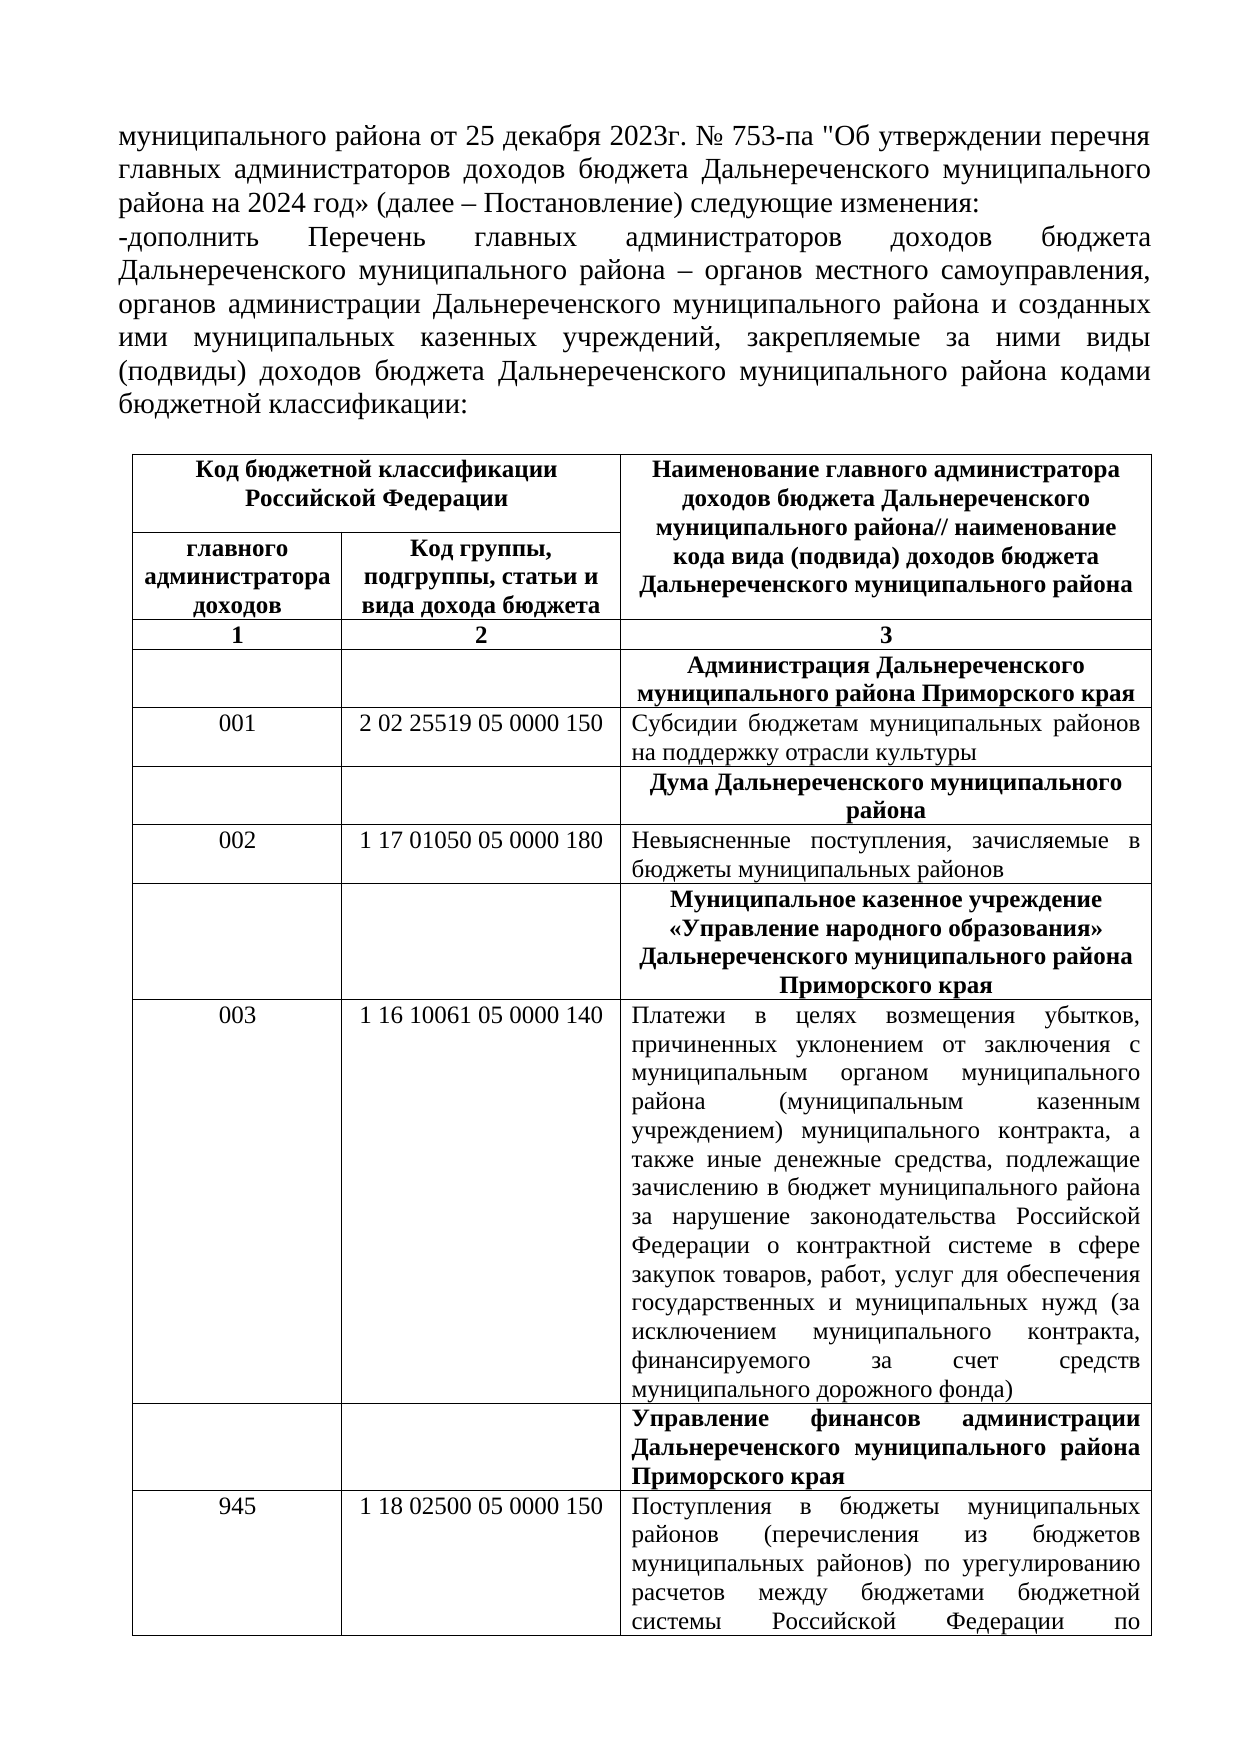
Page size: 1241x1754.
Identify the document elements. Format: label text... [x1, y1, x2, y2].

table_cell 002 [133, 825, 341, 883]
table_cell Платежи в целях возмещения убытков, причиненных уклонением от заключения с муниципальным органом муниципального района (муниципальным казенным учреждением) муниципального контракта, а также иные денежные средства, подлежащие зачислению в бюджет муниципального района за нарушение законодательства Российской Федерации о контрактной системе в сфере закупок товаров, работ, услуг для обеспечения государственных и муниципальных нужд (за исключением муниципального контракта, финансируемого за счет средств муниципального дорожного фонда) [621, 1000, 1151, 1402]
table_cell [342, 650, 620, 707]
table_cell [133, 1404, 341, 1490]
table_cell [342, 1491, 620, 1634]
table_cell главного администратора доходов [133, 533, 341, 619]
table_cell Субсидии бюджетам муниципальных районов на поддержку отрасли культуры [621, 708, 1151, 766]
table_cell Администрация Дальнереченского муниципального района Приморского края [621, 650, 1151, 707]
table_cell Муниципальное казенное учреждение «Управление народного образования» Дальнереченского муниципального района Приморского края [621, 884, 1151, 999]
table_header Код бюджетной классификации Российской Федерации [133, 455, 620, 532]
table_cell 1 [133, 620, 341, 649]
table_cell 003 [133, 1000, 341, 1402]
table_cell [342, 1404, 620, 1490]
table_cell [342, 884, 620, 999]
table_cell 945 [133, 1491, 341, 1634]
table_cell [342, 767, 620, 824]
table_cell [133, 767, 341, 824]
table_cell Управление финансов администрации Дальнереченского муниципального района Приморского края [621, 1404, 1151, 1490]
table_cell 3 [621, 620, 1151, 649]
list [118, 118, 1152, 219]
table_cell [133, 884, 341, 999]
table_cell 1 16 10061 05 0000 140 [342, 1000, 620, 1402]
table_cell Дума Дальнереченского муниципального района [621, 767, 1151, 824]
table_header Наименование главного администратора доходов бюджета Дальнереченского муниципального района// наименование кода вида (подвида) доходов бюджета Дальнереченского муниципального района [621, 455, 1151, 619]
table_cell [133, 650, 341, 707]
table_cell Невыясненные поступления, зачисляемые в бюджеты муниципальных районов [621, 825, 1151, 883]
table_cell Код группы, подгруппы, статьи и вида дохода бюджета [342, 533, 620, 619]
table_cell 001 [133, 708, 341, 766]
list -дополнить Перечень главных администраторов доходов бюджета Дальнереченского муниципального района – органов местного самоуправления, органов администрации Дальнереченского муниципального района и созданных ими муниципальных казенных учреждений, закрепляемые за ними виды (подвиды) доходов бюджета Дальнереченского муниципального района кодами бюджетной классификации: [118, 219, 1152, 420]
table_cell 1 17 01050 05 0000 180 [342, 825, 620, 883]
table_cell 2 [342, 620, 620, 649]
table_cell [621, 1491, 1151, 1634]
table_cell 2 02 25519 05 0000 150 [342, 708, 620, 766]
